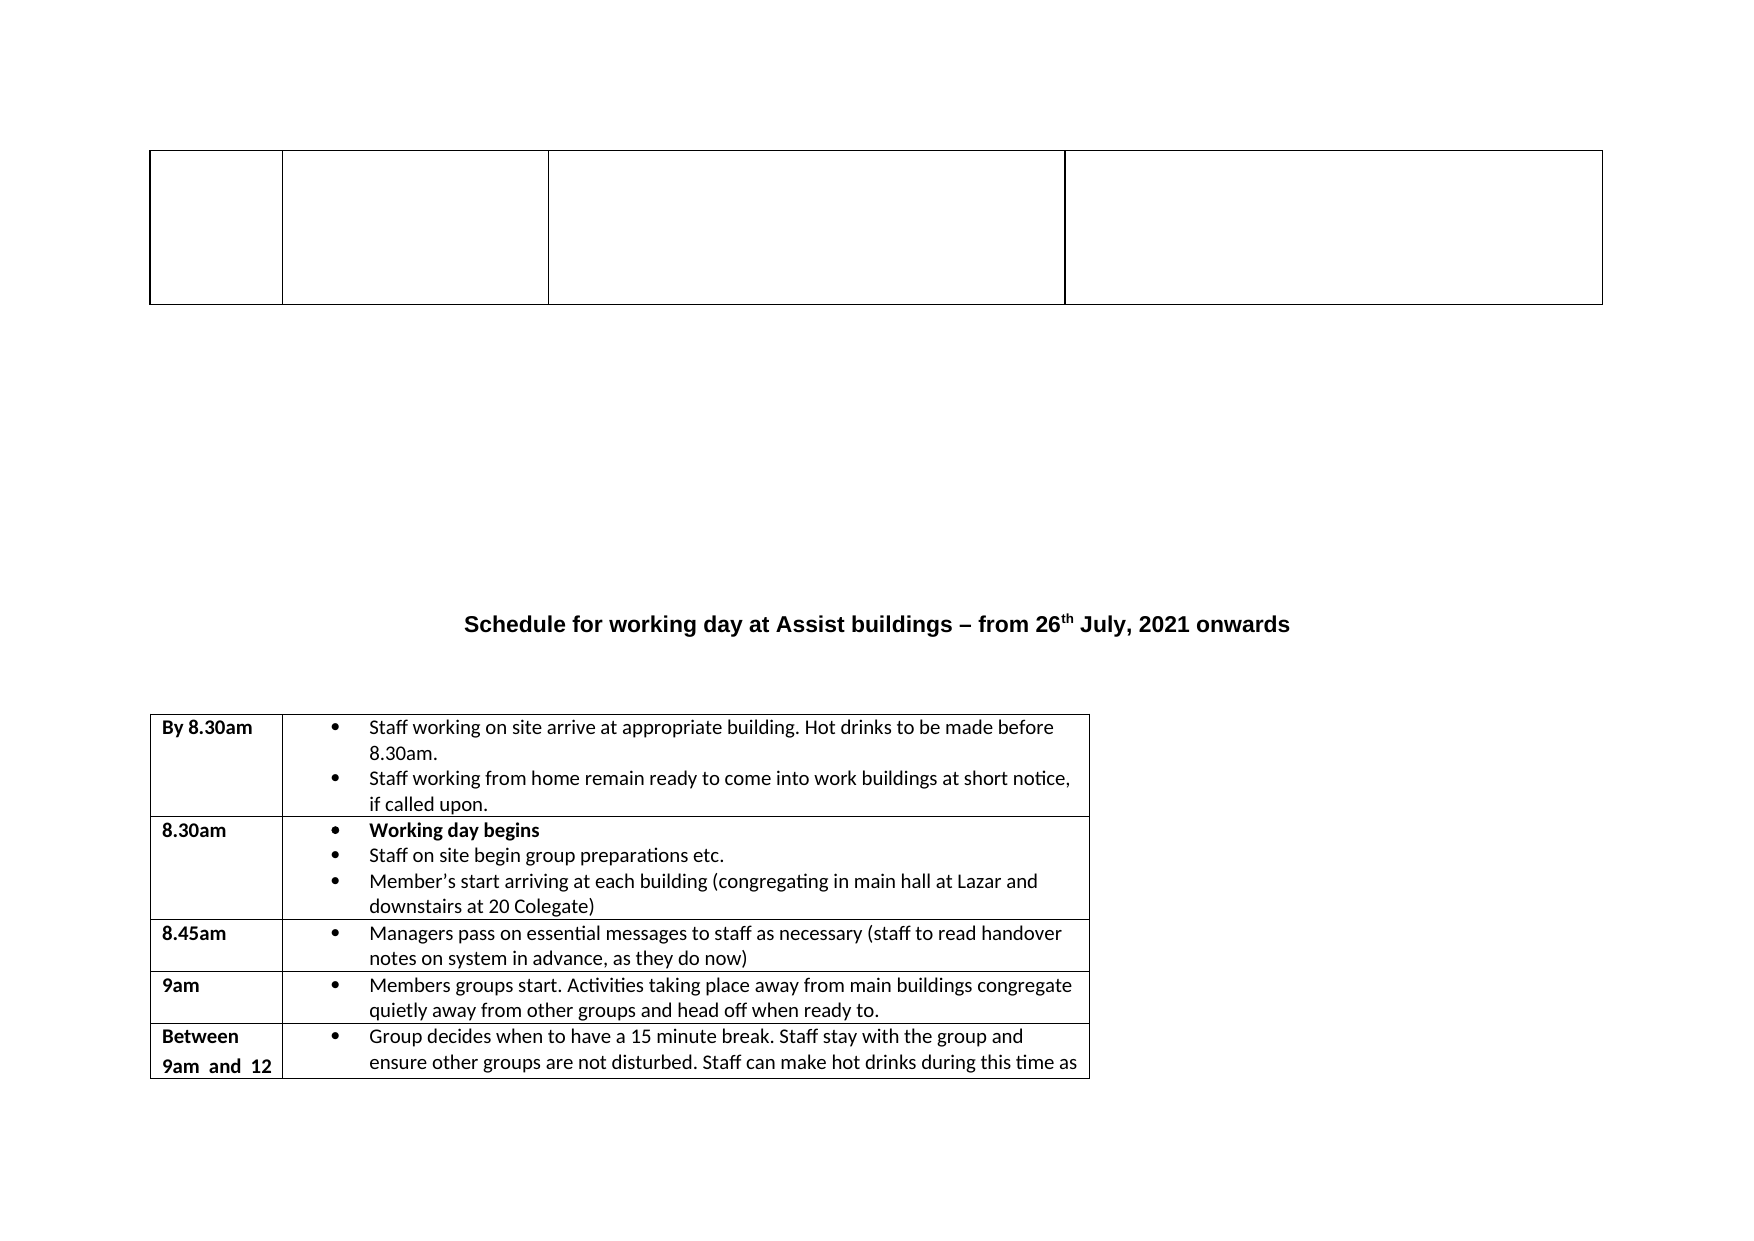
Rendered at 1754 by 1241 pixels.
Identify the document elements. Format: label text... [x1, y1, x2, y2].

table_cell Working day begins Staff on site begin group preparations etc. Member’s start arriving at each building (congregating in main hall at Lazar and downstairs at 20 Colegate) [283, 817, 1089, 919]
table_cell 8.30am [151, 817, 282, 919]
table_cell Members groups start. Activities taking place away from main buildings congregate quietly away from other groups and head off when ready to. [283, 972, 1089, 1023]
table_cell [1066, 151, 1602, 304]
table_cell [283, 1024, 1089, 1078]
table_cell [151, 1024, 282, 1078]
text Schedule for working day at Assist buildings – from 26th July, 2021 onwards [150, 611, 1604, 638]
table_cell Managers pass on essential messages to staff as necessary (staff to read handover notes on system in advance, as they do now) [283, 920, 1089, 971]
table_cell 9am [151, 972, 282, 1023]
table_header Staff working on site arrive at appropriate building. Hot drinks to be made before 8.30am. Staff working from home remain ready to come into work buildings at short notice, if called upon. [283, 715, 1089, 816]
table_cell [151, 151, 282, 304]
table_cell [283, 151, 548, 304]
table_header By 8.30am [151, 715, 282, 816]
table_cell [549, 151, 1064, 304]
table_cell 8.45am [151, 920, 282, 971]
